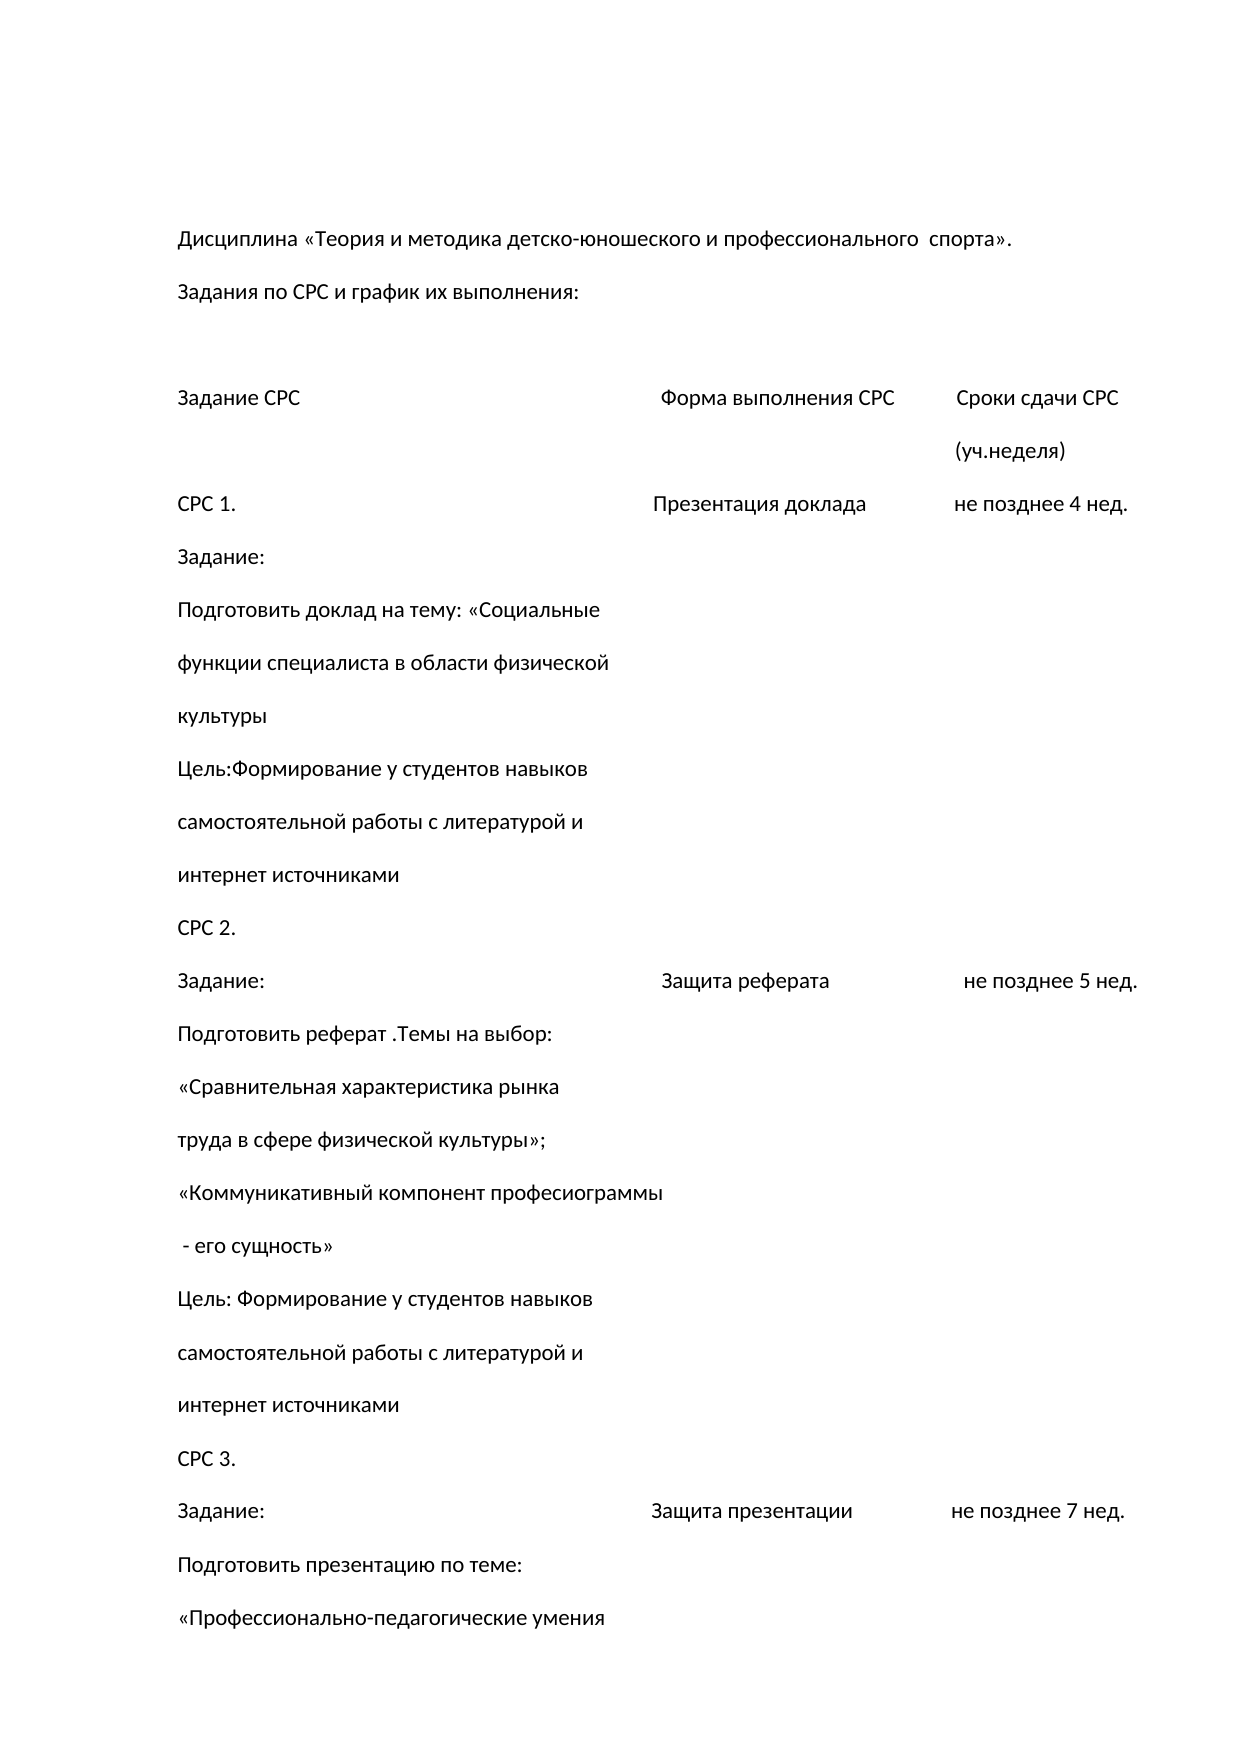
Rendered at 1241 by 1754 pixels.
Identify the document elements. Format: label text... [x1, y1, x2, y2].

text Задание: [177, 542, 1152, 570]
text «Сравнительная характеристика рынка [177, 1072, 1152, 1101]
text Дисциплина «Теория и методика детско-юношеского и профессионального спорта». [177, 224, 1152, 252]
text Цель:Формирование у студентов навыков [177, 754, 1152, 782]
text «Коммуникативный компонент професиограммы [177, 1178, 1152, 1207]
text Подготовить презентацию по теме: [177, 1550, 1152, 1578]
text Подготовить реферат .Темы на выбор: [177, 1019, 1152, 1047]
text самостоятельной работы с литературой и [177, 807, 1152, 835]
text труда в сфере физической культуры»; [177, 1126, 1152, 1153]
text (уч.неделя) [177, 436, 1152, 464]
text Задание: Защита реферата не позднее 5 нед. [177, 966, 1152, 994]
text культуры [177, 701, 1152, 729]
text СРС 2. [177, 913, 1152, 941]
text Задание СРС Форма выполнения СРС Сроки сдачи СРС [177, 383, 1152, 411]
text Подготовить доклад на тему: «Социальные [177, 595, 1152, 623]
text Цель: Формирование у студентов навыков [177, 1284, 1152, 1313]
text - его сущность» [177, 1232, 1152, 1259]
text Задание: Защита презентации не позднее 7 нед. [177, 1497, 1152, 1525]
text интернет источниками [177, 860, 1152, 888]
text самостоятельной работы с литературой и [177, 1338, 1152, 1366]
text СРС 1. Презентация доклада не позднее 4 нед. [177, 489, 1152, 517]
text интернет источниками [177, 1391, 1152, 1419]
text СРС 3. [177, 1444, 1152, 1472]
text функции специалиста в области физической [177, 648, 1152, 676]
text «Профессионально-педагогические умения [177, 1603, 1152, 1631]
text Задания по СРС и график их выполнения: [177, 277, 1152, 305]
